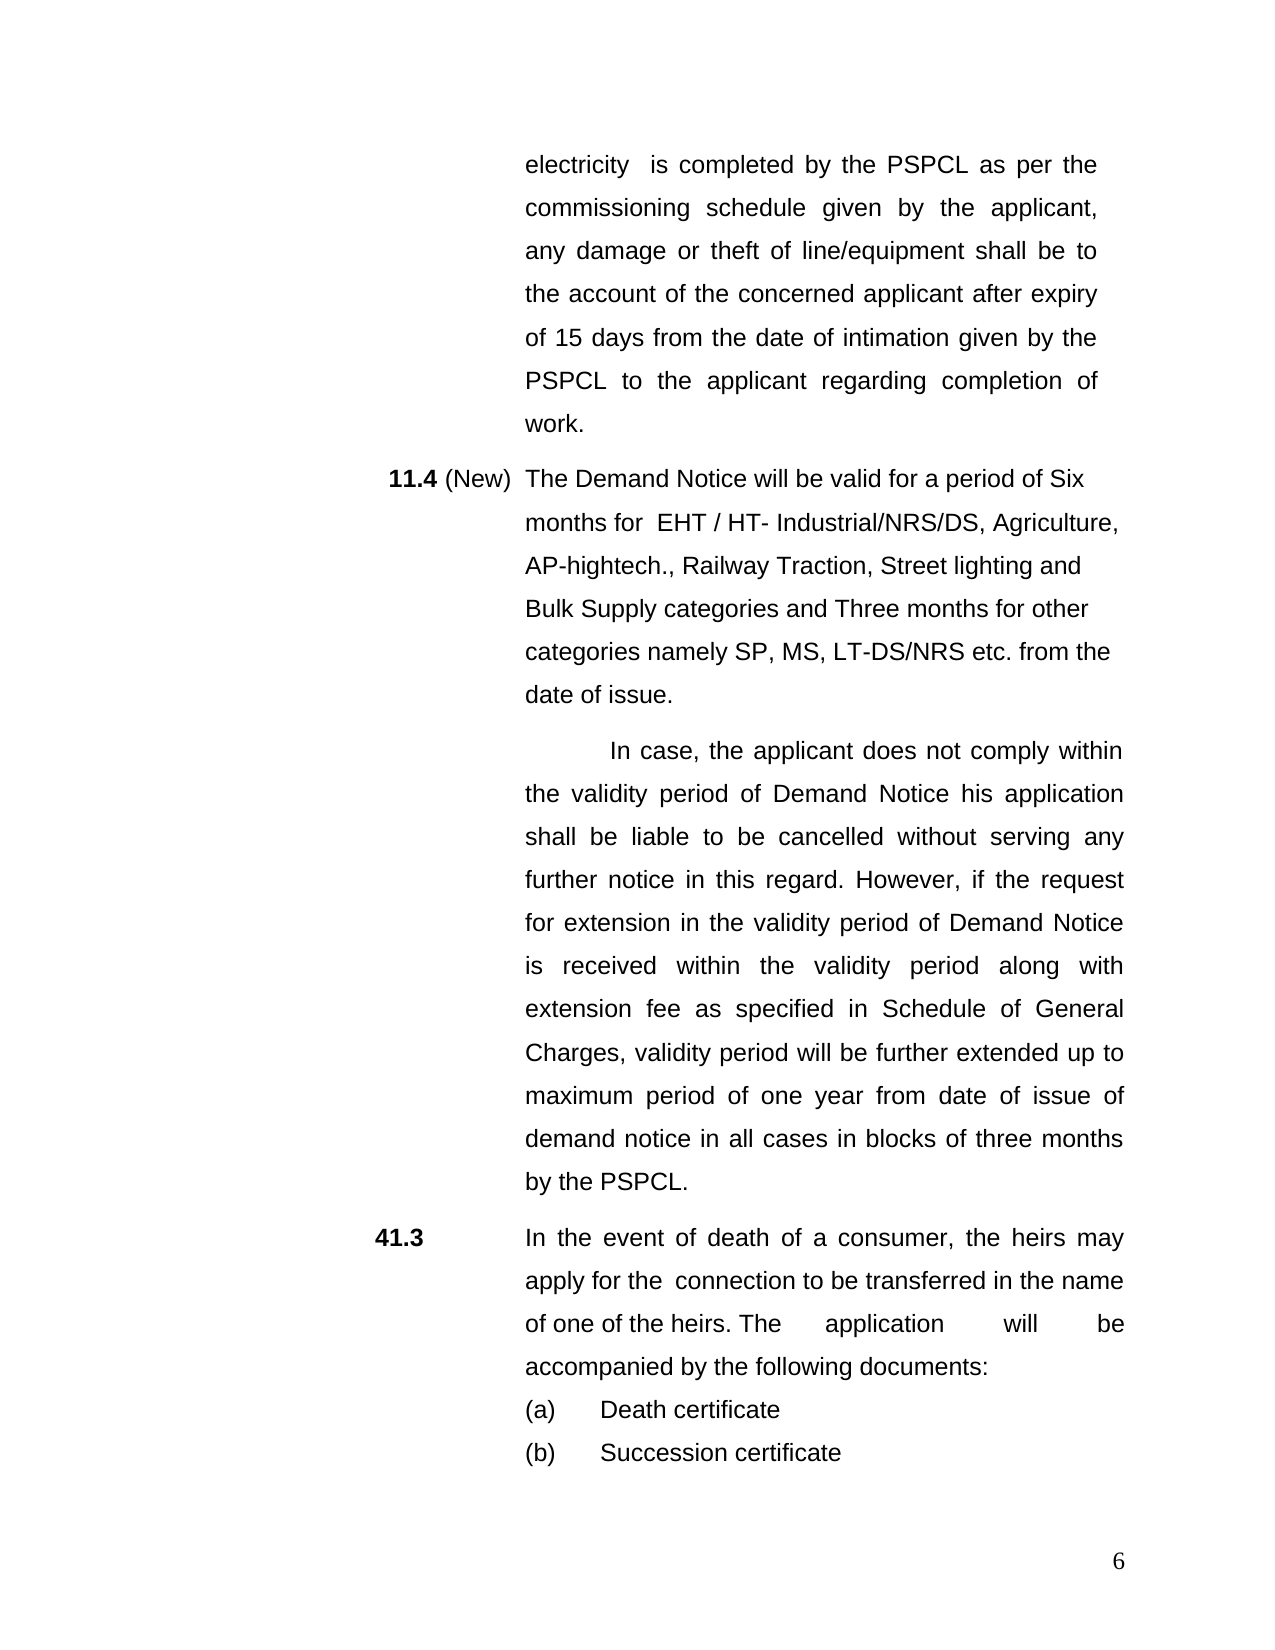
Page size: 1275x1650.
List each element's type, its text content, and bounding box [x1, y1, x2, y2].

text 11.4 (New) The Demand Notice will be valid for a period of Six months for EHT / HT- Industrial/NRS/DS, Agriculture, AP-hightech., Railway Traction, Street lighting and Bulk Supply categories and Three months for other categories namely SP, MS, LT-DS/NRS etc. from the date of issue. [187, 464, 1125, 709]
text (a) Death certificate [150, 1395, 1125, 1424]
text 41.3 In the event of death of a consumer, the heirs may apply for the connection to be transferred in the name of one of the heirs. The application will be accompanied by the following documents: [375, 1222, 1125, 1381]
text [525, 150, 1099, 437]
text In case, the applicant does not comply within the validity period of Demand Notice his application shall be liable to be cancelled without serving any further notice in this regard. However, if the request for extension in the validity period of Demand Notice is received within the validity period along with extension fee as specified in Schedule of General Charges, validity period will be further extended up to maximum period of one year from date of issue of demand notice in all cases in blocks of three months by the PSPCL. [525, 736, 1125, 1196]
text (b) Succession certificate [150, 1438, 1125, 1467]
